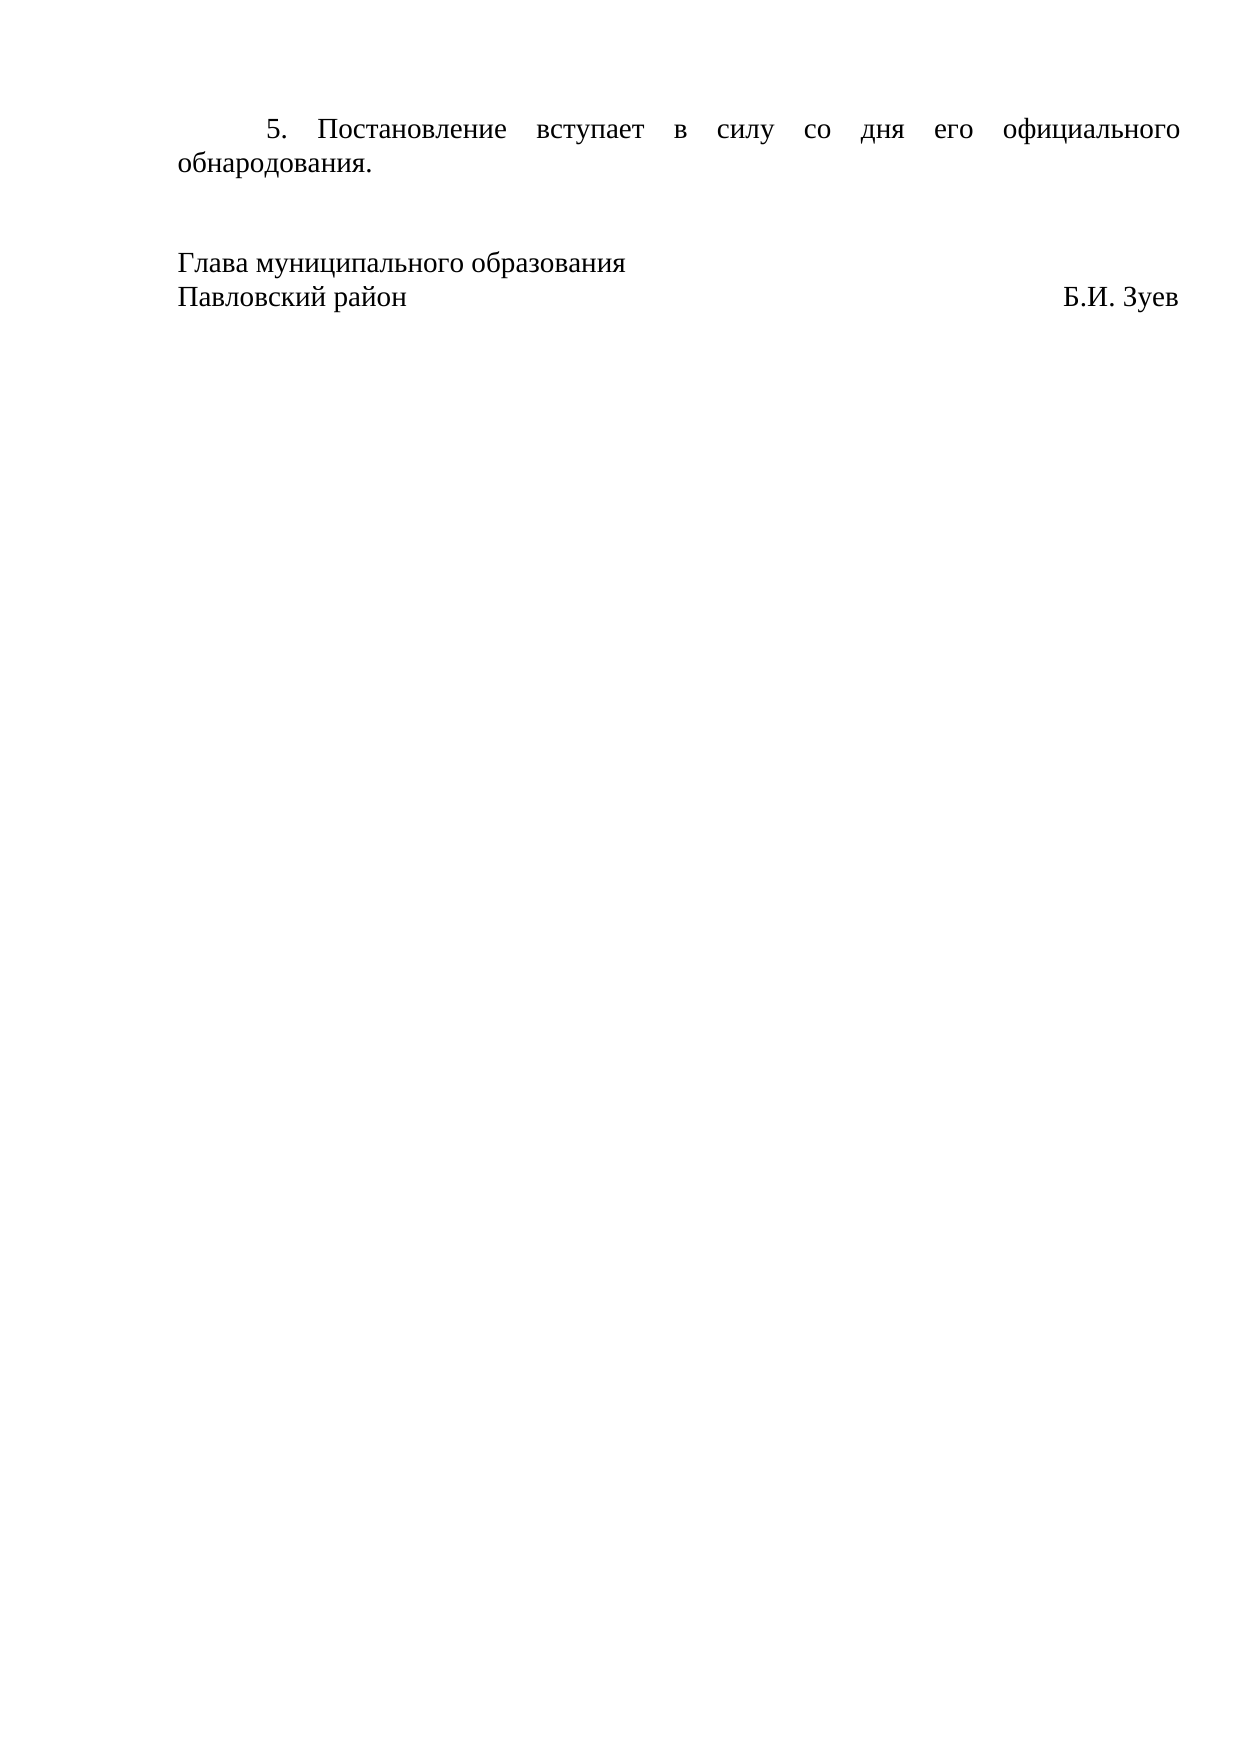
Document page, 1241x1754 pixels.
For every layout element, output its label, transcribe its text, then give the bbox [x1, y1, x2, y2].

text Павловский район Б.И. Зуев [177, 279, 1181, 313]
text 5. Постановление вступает в силу со дня его официального обнародования. [177, 111, 1181, 178]
text Глава муниципального образования [177, 246, 1181, 279]
